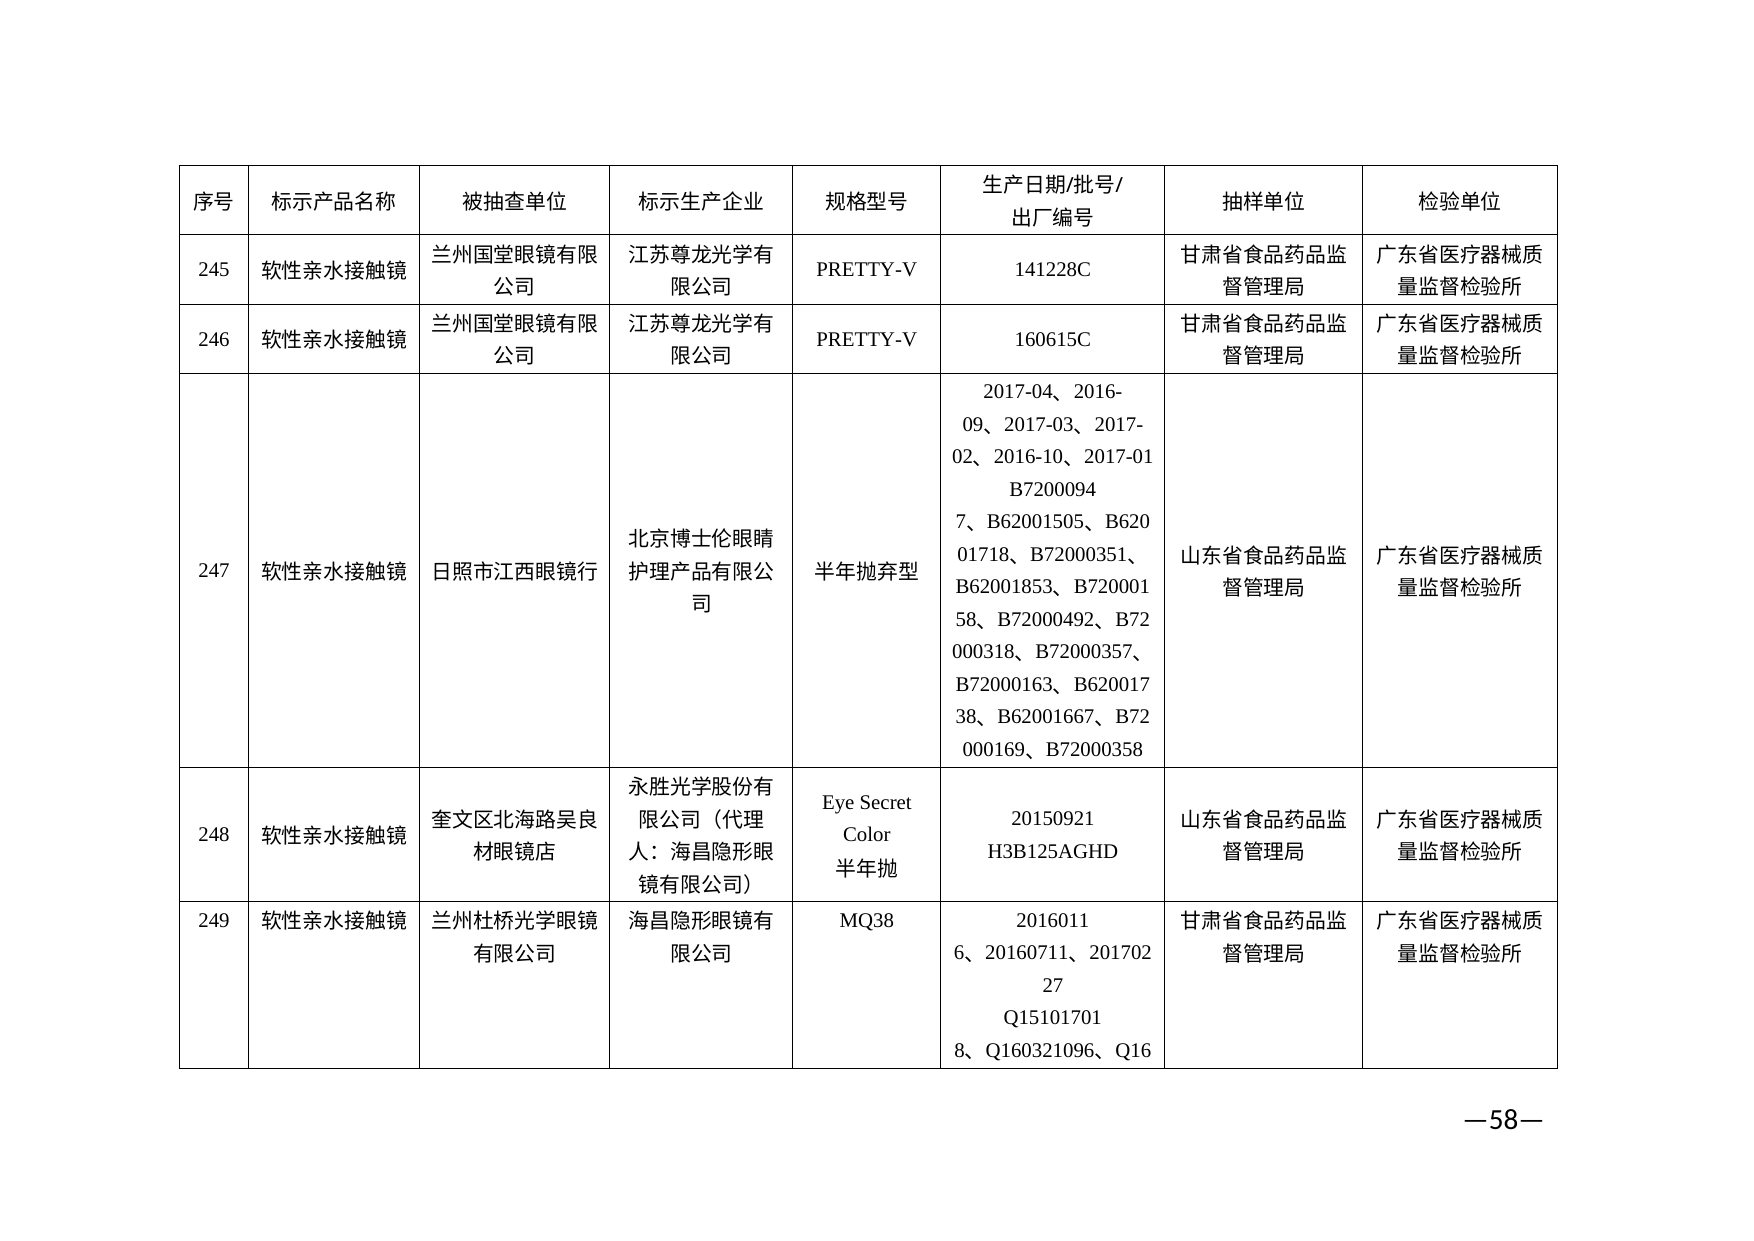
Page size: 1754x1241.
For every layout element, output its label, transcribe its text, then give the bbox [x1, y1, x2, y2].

table_header 检验单位 [1363, 166, 1557, 234]
table_cell 日照市江西眼镜行 [420, 374, 609, 767]
table_cell 永胜光学股份有限公司（代理人：海昌隐形眼镜有限公司） [610, 768, 792, 901]
table_cell 2017-04、2016-09、2017-03、2017-02、2016-10、2017-01 B72000947、B62001505、B62001718、B72000351、B62001853、B72000158、B72000492、B72000318、B72000357、B72000163、B62001738、B62001667、B72000169、B72000358 [941, 374, 1164, 767]
table_cell 软性亲水接触镜 [249, 768, 419, 901]
table_cell 兰州国堂眼镜有限公司 [420, 305, 609, 373]
table_cell PRETTY-V [793, 235, 940, 303]
table_cell 141228C [941, 235, 1164, 303]
table_cell 江苏尊龙光学有限公司 [610, 305, 792, 373]
table_cell 山东省食品药品监督管理局 [1165, 768, 1362, 901]
table_header 标示产品名称 [249, 166, 419, 234]
table_header 标示生产企业 [610, 166, 792, 234]
table_cell PRETTY-V [793, 305, 940, 373]
table_header 抽样单位 [1165, 166, 1362, 234]
table_header 被抽查单位 [420, 166, 609, 234]
table_cell 248 [180, 768, 248, 901]
table_cell 软性亲水接触镜 [249, 902, 419, 1068]
table_cell 山东省食品药品监督管理局 [1165, 374, 1362, 767]
table_cell 广东省医疗器械质量监督检验所 [1363, 374, 1557, 767]
table_cell 兰州杜桥光学眼镜有限公司 [420, 902, 609, 1068]
table_header 规格型号 [793, 166, 940, 234]
table_cell 广东省医疗器械质量监督检验所 [1363, 902, 1557, 1068]
table_cell 软性亲水接触镜 [249, 374, 419, 767]
table_cell 广东省医疗器械质量监督检验所 [1363, 768, 1557, 901]
table_cell 北京博士伦眼睛护理产品有限公司 [610, 374, 792, 767]
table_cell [941, 902, 1164, 1068]
table_cell 兰州国堂眼镜有限公司 [420, 235, 609, 303]
table_cell 246 [180, 305, 248, 373]
table_cell 甘肃省食品药品监督管理局 [1165, 235, 1362, 303]
table_cell 20150921 H3B125AGHD [941, 768, 1164, 901]
table_cell 广东省医疗器械质量监督检验所 [1363, 235, 1557, 303]
table_cell 软性亲水接触镜 [249, 305, 419, 373]
table_cell 甘肃省食品药品监督管理局 [1165, 902, 1362, 1068]
table_cell MQ38 [793, 902, 940, 1068]
table_cell 奎文区北海路吴良材眼镜店 [420, 768, 609, 901]
table_cell 247 [180, 374, 248, 767]
table_cell 广东省医疗器械质量监督检验所 [1363, 305, 1557, 373]
table_cell 249 [180, 902, 248, 1068]
table_cell 江苏尊龙光学有限公司 [610, 235, 792, 303]
table_cell 半年抛弃型 [793, 374, 940, 767]
table_cell 软性亲水接触镜 [249, 235, 419, 303]
table_cell Eye Secret Color 半年抛 [793, 768, 940, 901]
table_cell 245 [180, 235, 248, 303]
table_cell 海昌隐形眼镜有限公司 [610, 902, 792, 1068]
table_cell 甘肃省食品药品监督管理局 [1165, 305, 1362, 373]
table_header 生产日期/批号/ 出厂编号 [941, 166, 1164, 234]
table_header 序号 [180, 166, 248, 234]
table_cell 160615C [941, 305, 1164, 373]
